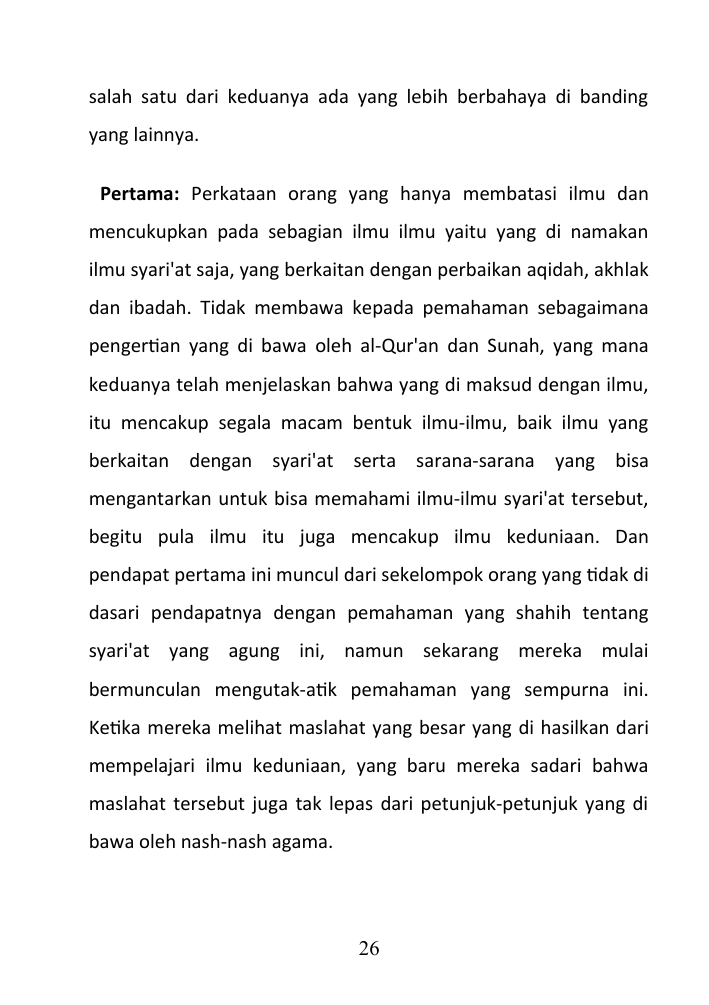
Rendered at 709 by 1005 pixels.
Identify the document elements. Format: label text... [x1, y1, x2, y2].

text Pertama: Perkataan orang yang hanya membatasi ilmu dan mencukupkan pada sebagian ilmu ilmu yaitu yang di namakan ilmu syari'at saja, yang berkaitan dengan perbaikan aqidah, akhlak dan ibadah. Tidak membawa kepada pemahaman sebagaimana pengertian yang di bawa oleh al-Qur'an dan Sunah, yang mana keduanya telah menjelaskan bahwa yang di maksud dengan ilmu, itu mencakup segala macam bentuk ilmu-ilmu, baik ilmu yang berkaitan dengan syari'at serta sarana-sarana yang bisa mengantarkan untuk bisa memahami ilmu-ilmu syari'at tersebut, begitu pula ilmu itu juga mencakup ilmu keduniaan. Dan pendapat pertama ini muncul dari sekelompok orang yang tidak di dasari pendapatnya dengan pemahaman yang shahih tentang syari'at yang agung ini, namun sekarang mereka mulai bermunculan mengutak-atik pemahaman yang sempurna ini. Ketika mereka melihat maslahat yang besar yang di hasilkan dari mempelajari ilmu keduniaan, yang baru mereka sadari bahwa maslahat tersebut juga tak lepas dari petunjuk-petunjuk yang di bawa oleh nash-nash agama. [88, 180, 650, 854]
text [88, 83, 650, 147]
